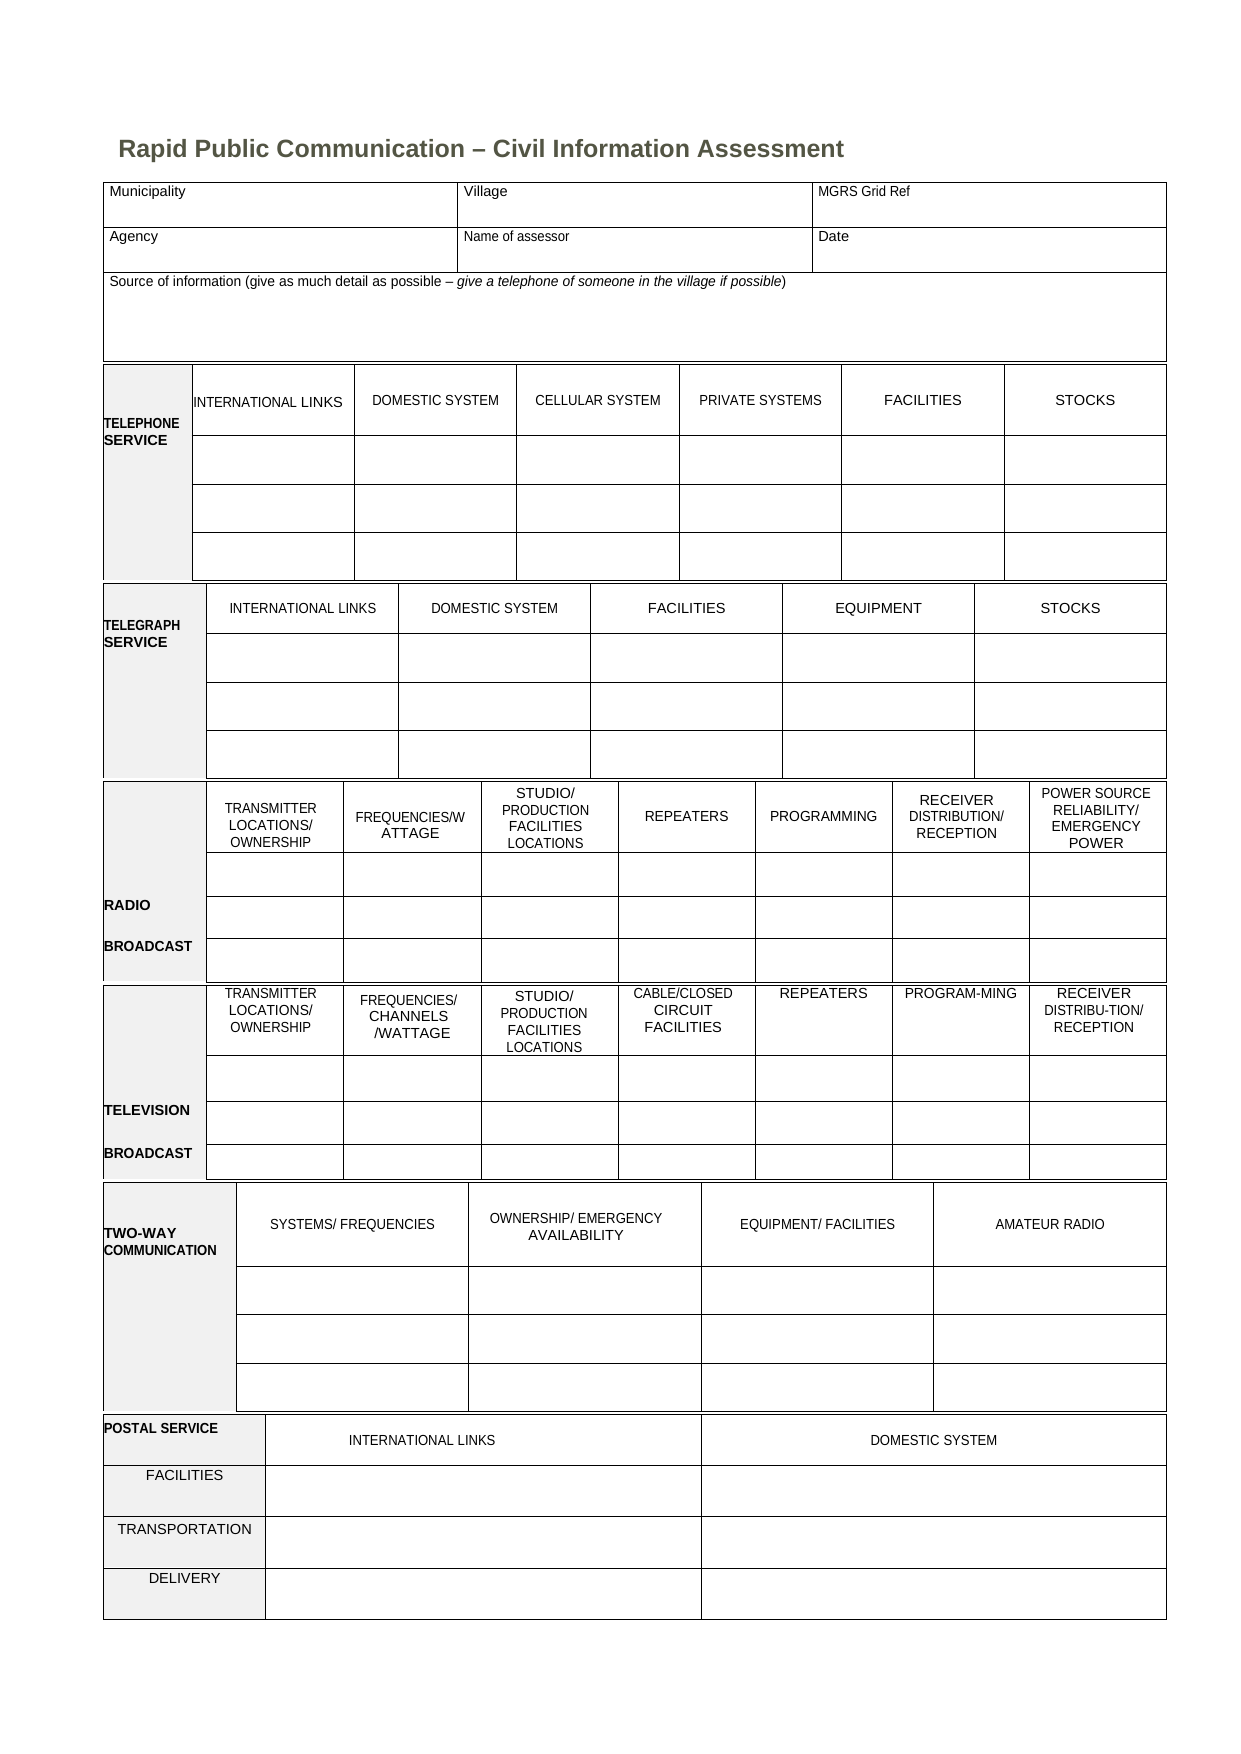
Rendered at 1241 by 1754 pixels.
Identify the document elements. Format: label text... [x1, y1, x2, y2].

table_cell [207, 1056, 343, 1101]
table_cell [482, 1056, 618, 1101]
table_header Municipality [104, 183, 457, 227]
table_cell [355, 436, 516, 483]
table_cell [756, 939, 892, 981]
table_cell [207, 731, 398, 778]
table_header FREQUENCIES/ CHANNELS /WATTAGE [344, 986, 481, 1055]
table_header RECEIVER DISTRIBUTION/ RECEPTION [893, 782, 1029, 852]
table_cell [266, 1517, 701, 1567]
table_cell [469, 1364, 701, 1411]
table_header SYSTEMS/ FREQUENCIES [237, 1183, 468, 1266]
table_cell [1030, 1145, 1166, 1179]
table_header [104, 986, 206, 1055]
table_cell [1030, 1102, 1166, 1144]
table_cell [207, 683, 398, 730]
table_cell [680, 485, 841, 532]
table_cell [893, 853, 1029, 896]
table_header TELEPHONE SERVICE [104, 365, 192, 580]
table_cell [702, 1315, 933, 1362]
table_cell [1030, 1056, 1166, 1101]
table_cell [619, 1056, 755, 1101]
table_header INTERNATIONAL LINKS [207, 584, 398, 633]
table_cell [1005, 533, 1166, 580]
table_cell [207, 853, 343, 896]
table_cell [934, 1315, 1166, 1362]
table_cell [783, 634, 974, 681]
table_cell [344, 897, 481, 938]
table_header DOMESTIC SYSTEM [355, 365, 516, 435]
table_cell [517, 533, 679, 580]
table_cell [680, 533, 841, 580]
table_cell [193, 533, 354, 580]
table_cell [756, 853, 892, 896]
table_header FACILITIES [591, 584, 782, 633]
table_header TRANSMITTER LOCATIONS/ OWNERSHIP [207, 986, 343, 1055]
table_cell [893, 939, 1029, 981]
table_cell [517, 485, 679, 532]
table_cell [783, 731, 974, 778]
table_header EQUIPMENT [783, 584, 974, 633]
table_cell [482, 1102, 618, 1144]
table_cell [842, 533, 1004, 580]
table_cell [469, 1267, 701, 1314]
table_header RECEIVER DISTRIBU-TION/ RECEPTION [1030, 986, 1166, 1055]
table_cell [591, 634, 782, 681]
table_cell Agency [104, 228, 457, 272]
table_cell [893, 1145, 1029, 1179]
table_header INTERNATIONAL LINKS [193, 365, 354, 435]
table_header [104, 782, 206, 852]
table_header STOCKS [975, 584, 1166, 633]
table_cell [756, 1056, 892, 1101]
table_cell [482, 1145, 618, 1179]
table_cell [975, 683, 1166, 730]
table_header REPEATERS [619, 782, 755, 852]
table_cell [399, 683, 590, 730]
table_cell [1030, 897, 1166, 938]
table_cell [619, 1145, 755, 1179]
table_cell [680, 436, 841, 483]
table_cell [207, 634, 398, 681]
table_header PROGRAMMING [756, 782, 892, 852]
table_cell [591, 683, 782, 730]
table_cell [893, 1056, 1029, 1101]
table_cell [237, 1364, 468, 1411]
table_cell [842, 485, 1004, 532]
table_cell [266, 1569, 701, 1619]
table_header MGRS Grid Ref [813, 183, 1166, 227]
table_header PRIVATE SYSTEMS [680, 365, 841, 435]
table_cell [783, 683, 974, 730]
table_header STUDIO/ PRODUCTION FACILITIES LOCATIONS [482, 782, 618, 852]
table_cell [1005, 485, 1166, 532]
table_cell [619, 939, 755, 981]
table_cell [619, 853, 755, 896]
table_header OWNERSHIP/ EMERGENCY AVAILABILITY [469, 1183, 701, 1266]
table_cell TELEVISION [104, 1101, 206, 1144]
table_cell [756, 897, 892, 938]
table_cell [355, 485, 516, 532]
table_cell [1005, 436, 1166, 483]
table_header TELEGRAPH SERVICE [104, 584, 206, 778]
table_cell [702, 1466, 1166, 1516]
table_cell [975, 731, 1166, 778]
table_cell [237, 1315, 468, 1362]
table_cell [702, 1364, 933, 1411]
table_cell [344, 1102, 481, 1144]
table_cell [842, 436, 1004, 483]
table_cell [193, 436, 354, 483]
table_header STOCKS [1005, 365, 1166, 435]
table_cell [237, 1267, 468, 1314]
table_cell Name of assessor [458, 228, 812, 272]
table_cell [756, 1102, 892, 1144]
table_cell [482, 939, 618, 981]
table_header INTERNATIONAL LINKS [266, 1415, 701, 1465]
table_header Village [458, 183, 812, 227]
table_cell [619, 897, 755, 938]
table_header AMATEUR RADIO [934, 1183, 1166, 1266]
table_cell [399, 731, 590, 778]
table_cell [469, 1315, 701, 1362]
table_cell [756, 1145, 892, 1179]
table_cell [934, 1364, 1166, 1411]
table_cell FACILITIES [104, 1466, 265, 1516]
table_cell [482, 897, 618, 938]
table_cell [702, 1267, 933, 1314]
table_cell RADIO [104, 896, 206, 938]
table_cell [591, 731, 782, 778]
table_cell [207, 1145, 343, 1179]
table_cell [975, 634, 1166, 681]
table_cell Date [813, 228, 1166, 272]
table_cell [482, 853, 618, 896]
table_cell [1030, 853, 1166, 896]
table_header PROGRAM-MING [893, 986, 1029, 1055]
table_cell [399, 634, 590, 681]
table_cell [702, 1569, 1166, 1619]
table_cell [104, 1055, 206, 1101]
table_cell [104, 852, 206, 896]
table_cell [266, 1466, 701, 1516]
table_cell [344, 1145, 481, 1179]
table_cell [207, 1102, 343, 1144]
table_header POWER SOURCE RELIABILITY/ EMERGENCY POWER [1030, 782, 1166, 852]
table_cell [1030, 939, 1166, 981]
table_cell [893, 897, 1029, 938]
table_header CABLE/CLOSED CIRCUIT FACILITIES [619, 986, 755, 1055]
table_cell [355, 533, 516, 580]
table_cell BROADCAST [104, 1144, 206, 1179]
table_cell TRANSPORTATION [104, 1517, 265, 1567]
table_cell DELIVERY [104, 1569, 265, 1619]
table_header FREQUENCIES/W ATTAGE [344, 782, 481, 852]
table_header EQUIPMENT/ FACILITIES [702, 1183, 933, 1266]
table_cell [934, 1267, 1166, 1314]
table_cell [207, 897, 343, 938]
table_cell [193, 485, 354, 532]
table_cell [344, 853, 481, 896]
table_cell [344, 1056, 481, 1101]
table_cell [344, 939, 481, 981]
table_header DOMESTIC SYSTEM [399, 584, 590, 633]
table_header DOMESTIC SYSTEM [702, 1415, 1166, 1465]
table_cell [619, 1102, 755, 1144]
table_header CELLULAR SYSTEM [517, 365, 679, 435]
table_header TWO-WAY COMMUNICATION [104, 1183, 236, 1411]
table_cell [517, 436, 679, 483]
table_header STUDIO/ PRODUCTION FACILITIES LOCATIONS [482, 986, 618, 1055]
table_header REPEATERS [756, 986, 892, 1055]
table_cell BROADCAST [104, 938, 206, 981]
table_cell [207, 939, 343, 981]
table_header FACILITIES [842, 365, 1004, 435]
table_cell [702, 1517, 1166, 1567]
table_cell [893, 1102, 1029, 1144]
table_cell Source of information (give as much detail as possible – give a telephone of someone in the village if possible) [104, 273, 1166, 361]
table_header TRANSMITTER LOCATIONS/ OWNERSHIP [207, 782, 343, 852]
text Rapid Public Communication – Civil Information Assessment [118, 134, 1122, 163]
table_header POSTAL SERVICE [104, 1415, 265, 1465]
